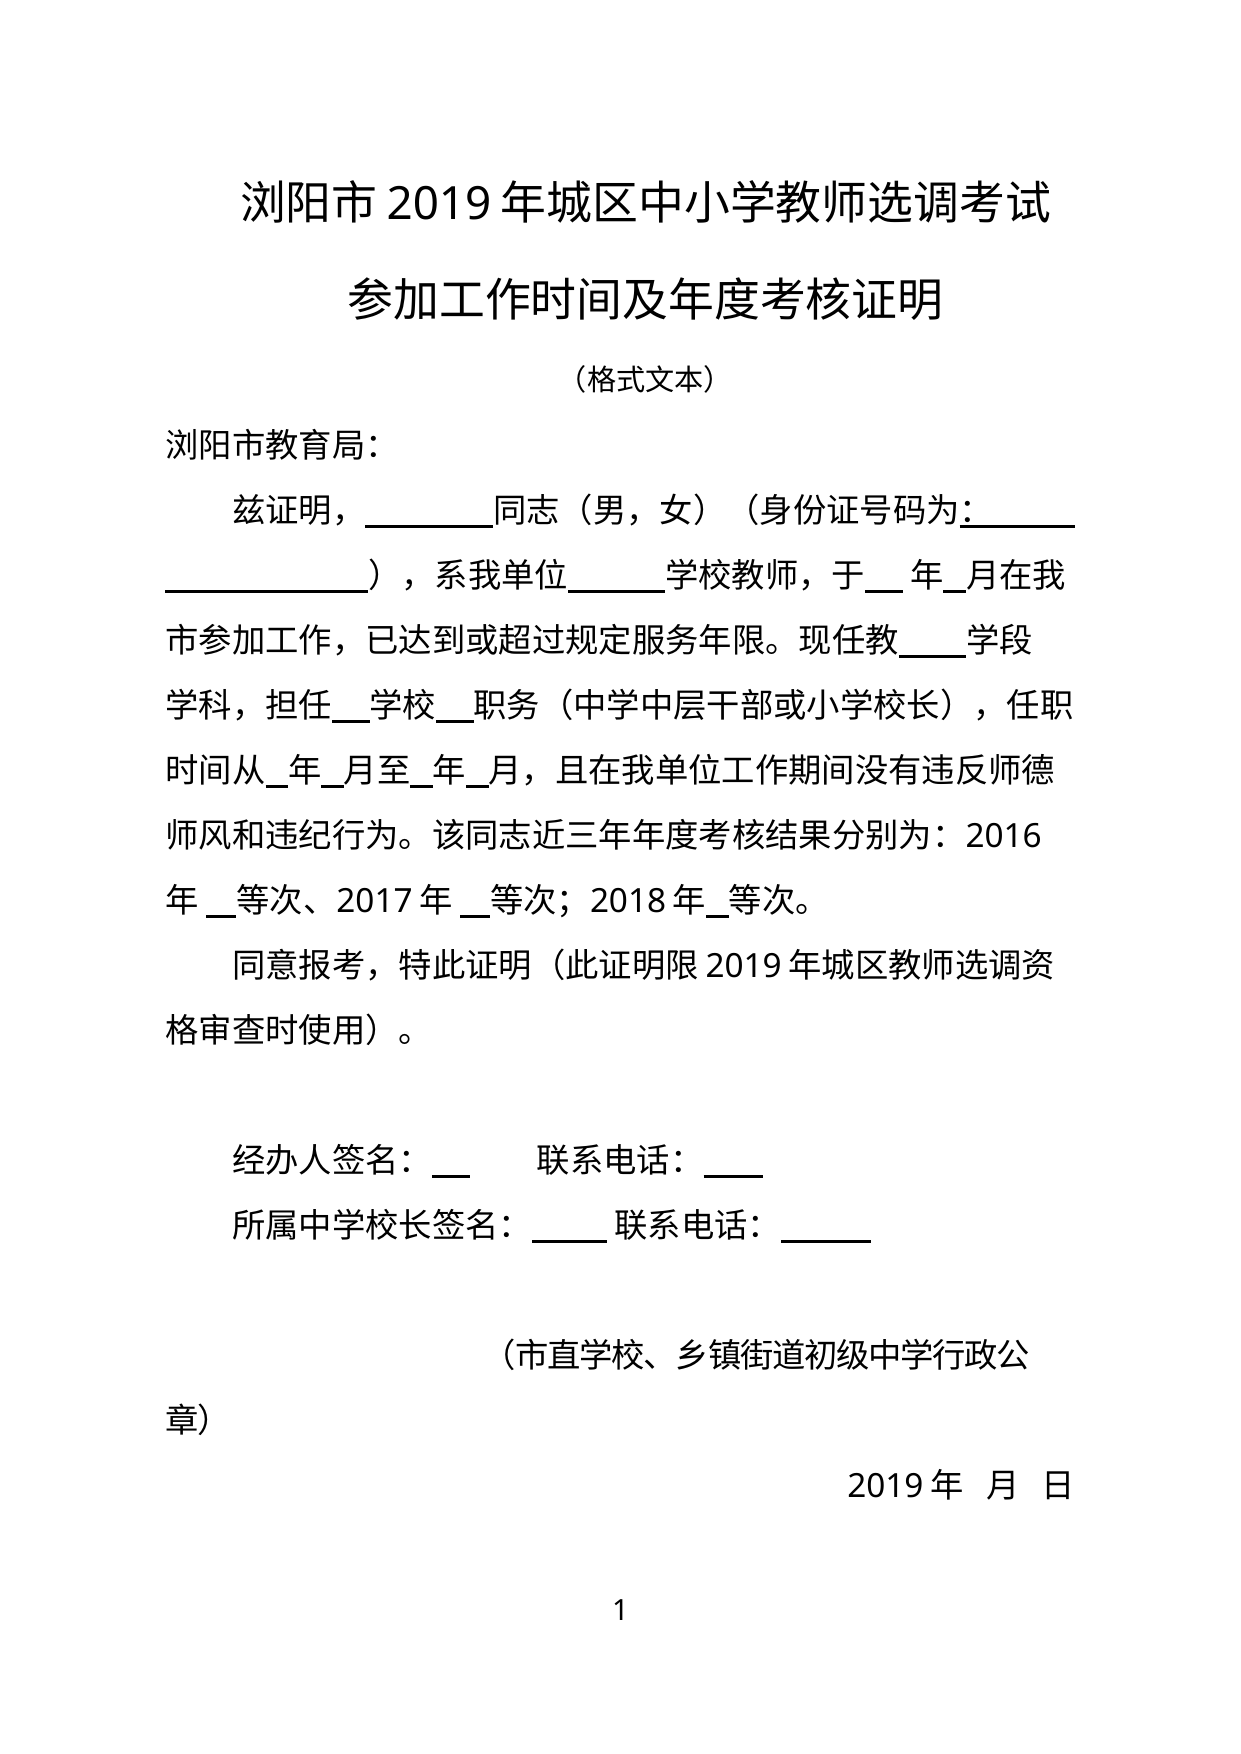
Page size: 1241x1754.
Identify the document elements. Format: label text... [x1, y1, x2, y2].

text 浏阳市2019年城区中小学教师选调考试 [165, 151, 1075, 248]
text 兹证明， 同志（男，女）（身份证号码为： ），系我单位 学校教师，于 年 月在我市参加工作，已达到或超过规定服务年限。现任教 学段 学科，担任 学校 职务（中学中层干部或小学校长），任职时间从 年 月至 年 月，且在我单位工作期间没有违反师德师风和违纪行为。该同志近三年年度考核结果分别为：2016年 等次、2017年 等次；2018年 等次。 [165, 476, 1075, 931]
text （格式文本） [165, 346, 1075, 411]
text （市直学校、乡镇街道初级中学行政公章） [165, 1321, 1075, 1451]
text 2019年 月 日 [165, 1451, 1075, 1516]
text 所属中学校长签名： 联系电话： [165, 1191, 1075, 1256]
text 经办人签名： 联系电话： [165, 1126, 1075, 1191]
text 同意报考，特此证明（此证明限2019年城区教师选调资格审查时使用）。 [165, 931, 1075, 1061]
text 参加工作时间及年度考核证明 [165, 248, 1075, 346]
text 浏阳市教育局： [165, 411, 1075, 476]
